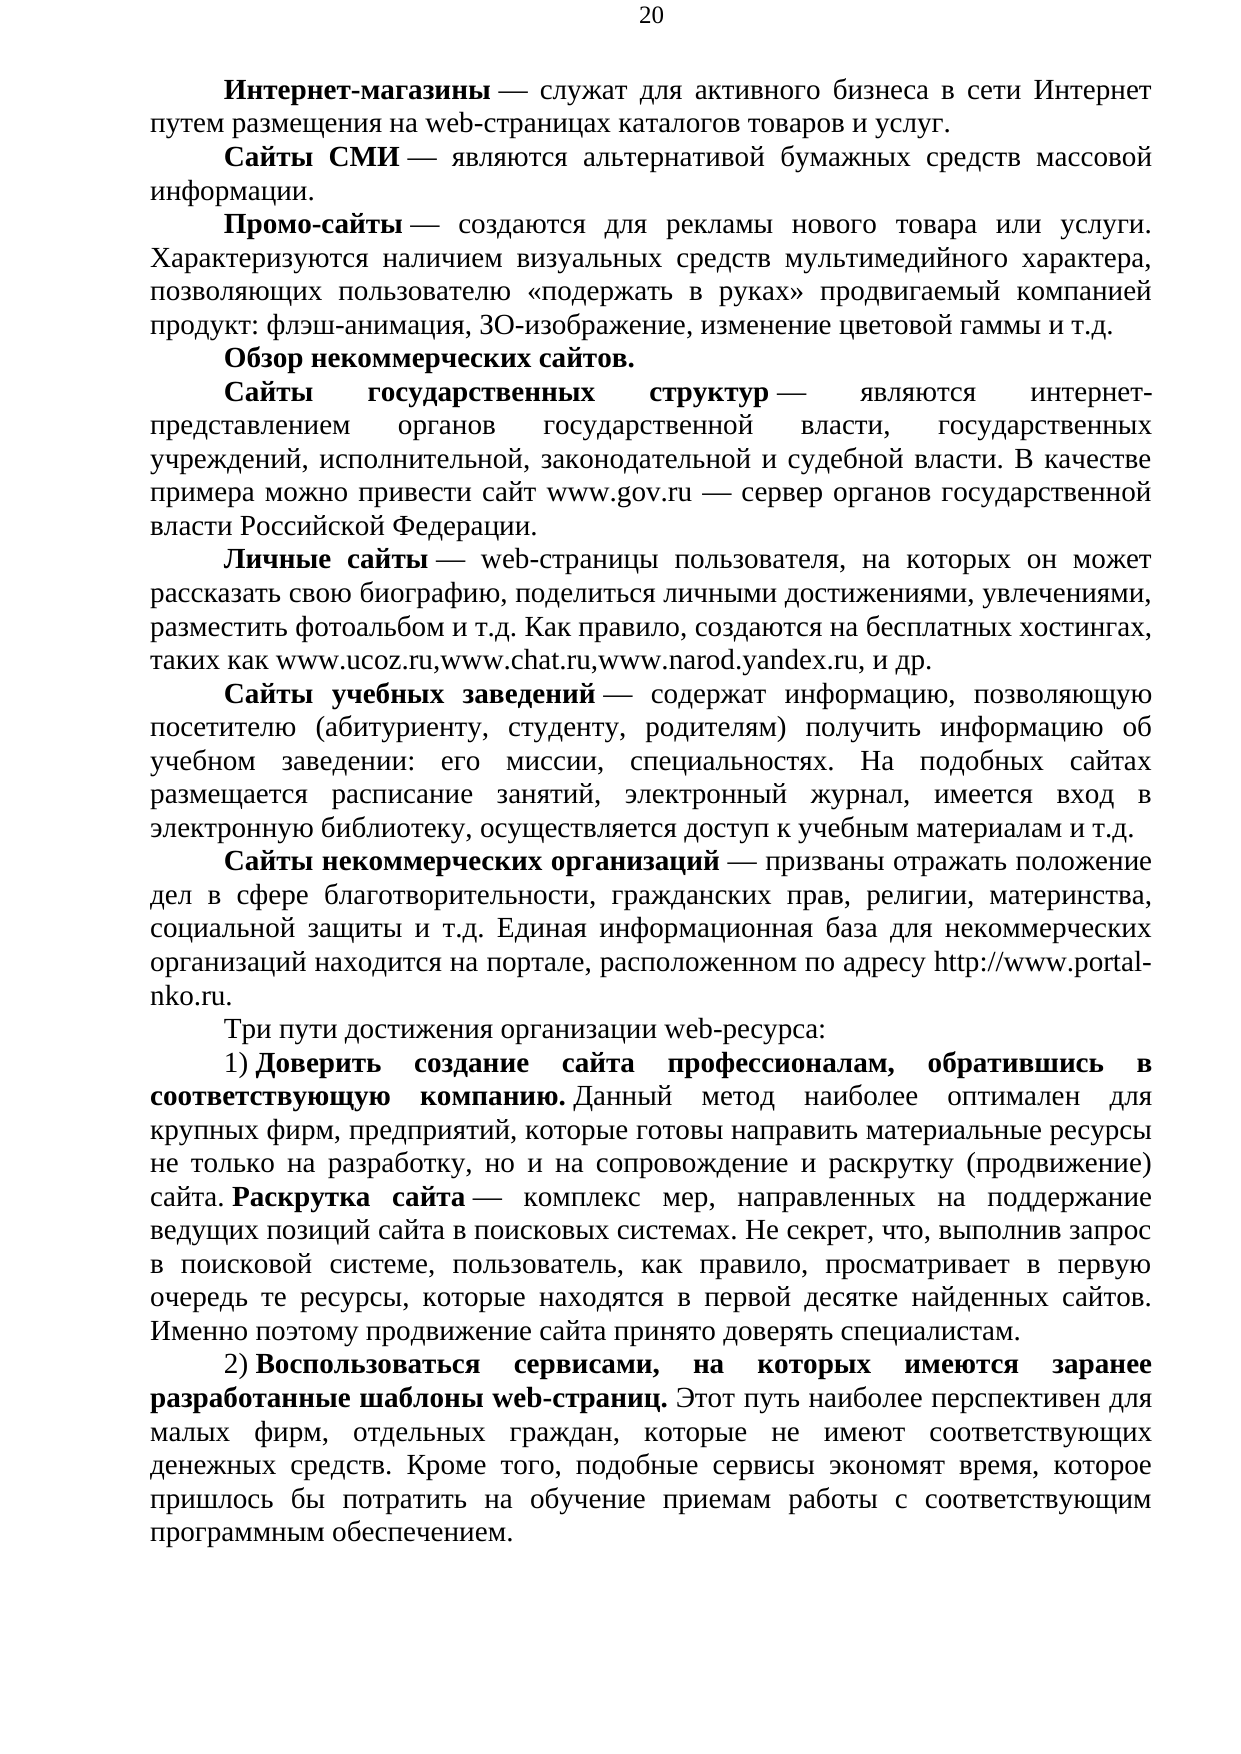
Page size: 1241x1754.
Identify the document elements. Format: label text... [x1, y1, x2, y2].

text Три пути достижения организации web-pecypcа: [150, 1011, 1153, 1045]
text Личные сайты — web-страницы пользователя, на которых он может рассказать свою биографию, поделиться личными достижениями, увлечениями, разместить фотоальбом и т.д. Как правило, создаются на бесплатных хостингах, таких как www.ucoz.ru,www.chat.ru,www.narod.yandex.ru, и др. [150, 542, 1153, 676]
text 1) Доверить создание сайта профессионалам, обратившись в соответствующую компанию. Данный метод наиболее оптимален для крупных фирм, предприятий, которые готовы направить материальные ресурсы не только на разработку, но и на сопровождение и раскрутку (продвижение) сайта. Раскрутка сайта — комплекс мер, направленных на поддержание ведущих позиций сайта в поисковых системах. Не секрет, что, выполнив запрос в поисковой системе, пользователь, как правило, просматривает в первую очередь те ресурсы, которые находятся в первой десятке найденных сайтов. Именно поэтому продвижение сайта принято доверять специалистам. [150, 1045, 1153, 1347]
text 2) Воспользоваться сервисами, на которых имеются заранее разработанные шаблоны web-страниц. Этот путь наиболее перспективен для малых фирм, отдельных граждан, которые не имеют соответствующих денежных средств. Кроме того, подобные сервисы экономят время, которое пришлось бы потратить на обучение приемам работы с соответствующим программным обеспечением. [150, 1347, 1153, 1548]
text Промо-сайты — создаются для рекламы нового товара или услуги. Характеризуются наличием визуальных средств мультимедийного характера, позволяющих пользователю «подержать в руках» продвигаемый компанией продукт: флэш-анимация, ЗО-изображение, изменение цветовой гаммы и т.д. [150, 206, 1153, 340]
text Сайты государственных структур — являются интернет-представлением органов государственной власти, государственных учреждений, исполнительной, законодательной и судебной власти. В качестве примера можно привести сайт www.gov.ru — сервер органов государственной власти Российской Федерации. [150, 374, 1153, 542]
text Обзор некоммерческих сайтов. [150, 340, 1153, 374]
text Сайты учебных заведений — содержат информацию, позволяющую посетителю (абитуриенту, студенту, родителям) получить информацию об учебном заведении: его миссии, специальностях. На подобных сайтах размещается расписание занятий, электронный журнал, имеется вход в электронную библиотеку, осуществляется доступ к учебным материалам и т.д. [150, 676, 1153, 843]
text Сайты СМИ — являются альтернативой бумажных средств массовой информации. [150, 139, 1153, 206]
text Сайты некоммерческих организаций — призваны отражать положение дел в сфере благотворительности, гражданских прав, религии, материнства, социальной защиты и т.д. Единая информационная база для некоммерческих организаций находится на портале, расположенном по адресу http://www.portal-nko.ru. [150, 843, 1153, 1011]
text Интернет-магазины — служат для активного бизнеса в сети Интернет путем размещения на web-страницах каталогов товаров и услуг. [150, 72, 1153, 139]
